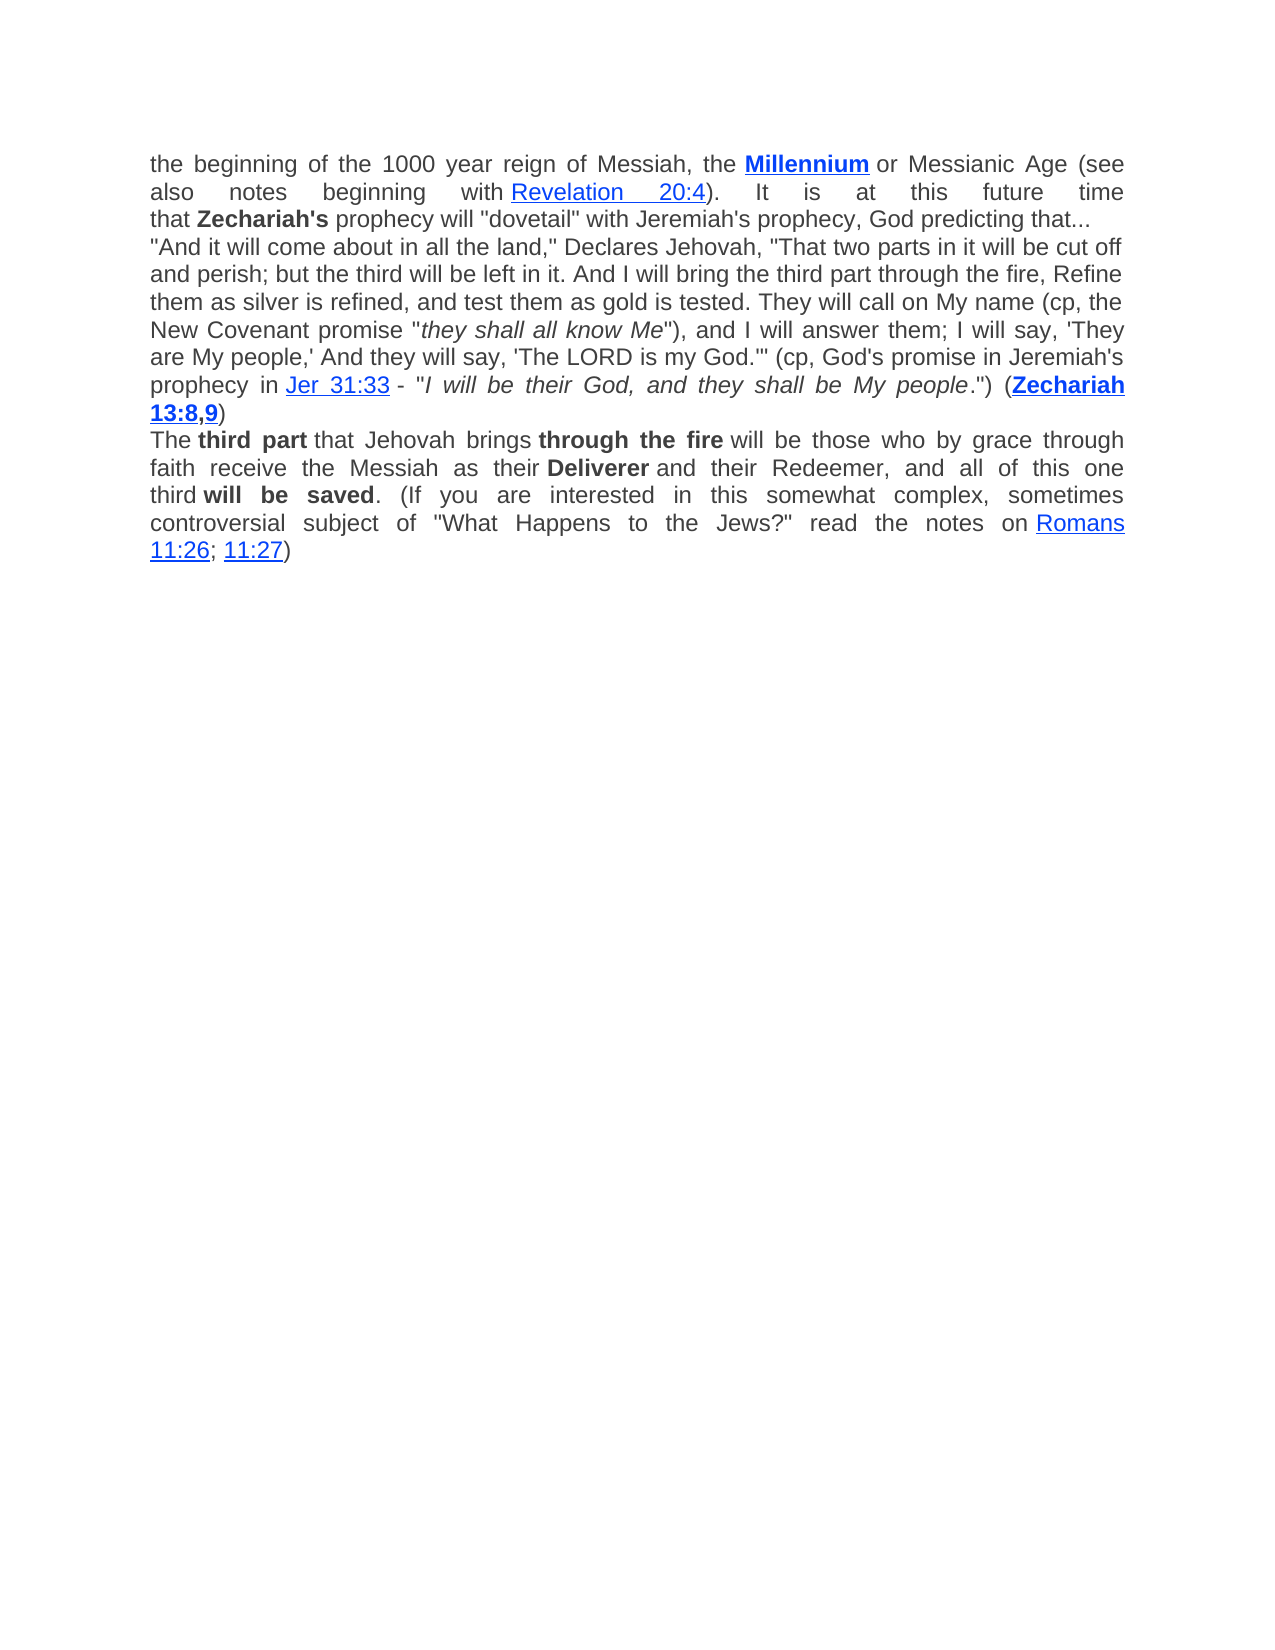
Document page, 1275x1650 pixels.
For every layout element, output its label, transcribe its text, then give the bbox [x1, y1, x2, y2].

text "And it will come about in all the land," Declares Jehovah, "That two parts in it will be cut off and perish; but the third will be left in it. And I will bring the third part through the fire, Refine them as silver is refined, and test them as gold is tested. They will call on My name (cp, the New Covenant promise "they shall all know Me"), and I will answer them; I will say, 'They are My people,' And they will say, 'The LORD is my God.'" (cp, God's promise in Jeremiah's prophecy in Jer 31:33 - "I will be their God, and they shall be My people.") (Zechariah 13:8,9) [150, 233, 1125, 426]
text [150, 150, 1125, 233]
text The third part that Jehovah brings through the fire will be those who by grace through faith receive the Messiah as their Deliverer and their Redeemer, and all of this one third will be saved. (If you are interested in this somewhat complex, sometimes controversial subject of "What Happens to the Jews?" read the notes on Romans 11:26; 11:27) [150, 426, 1125, 564]
